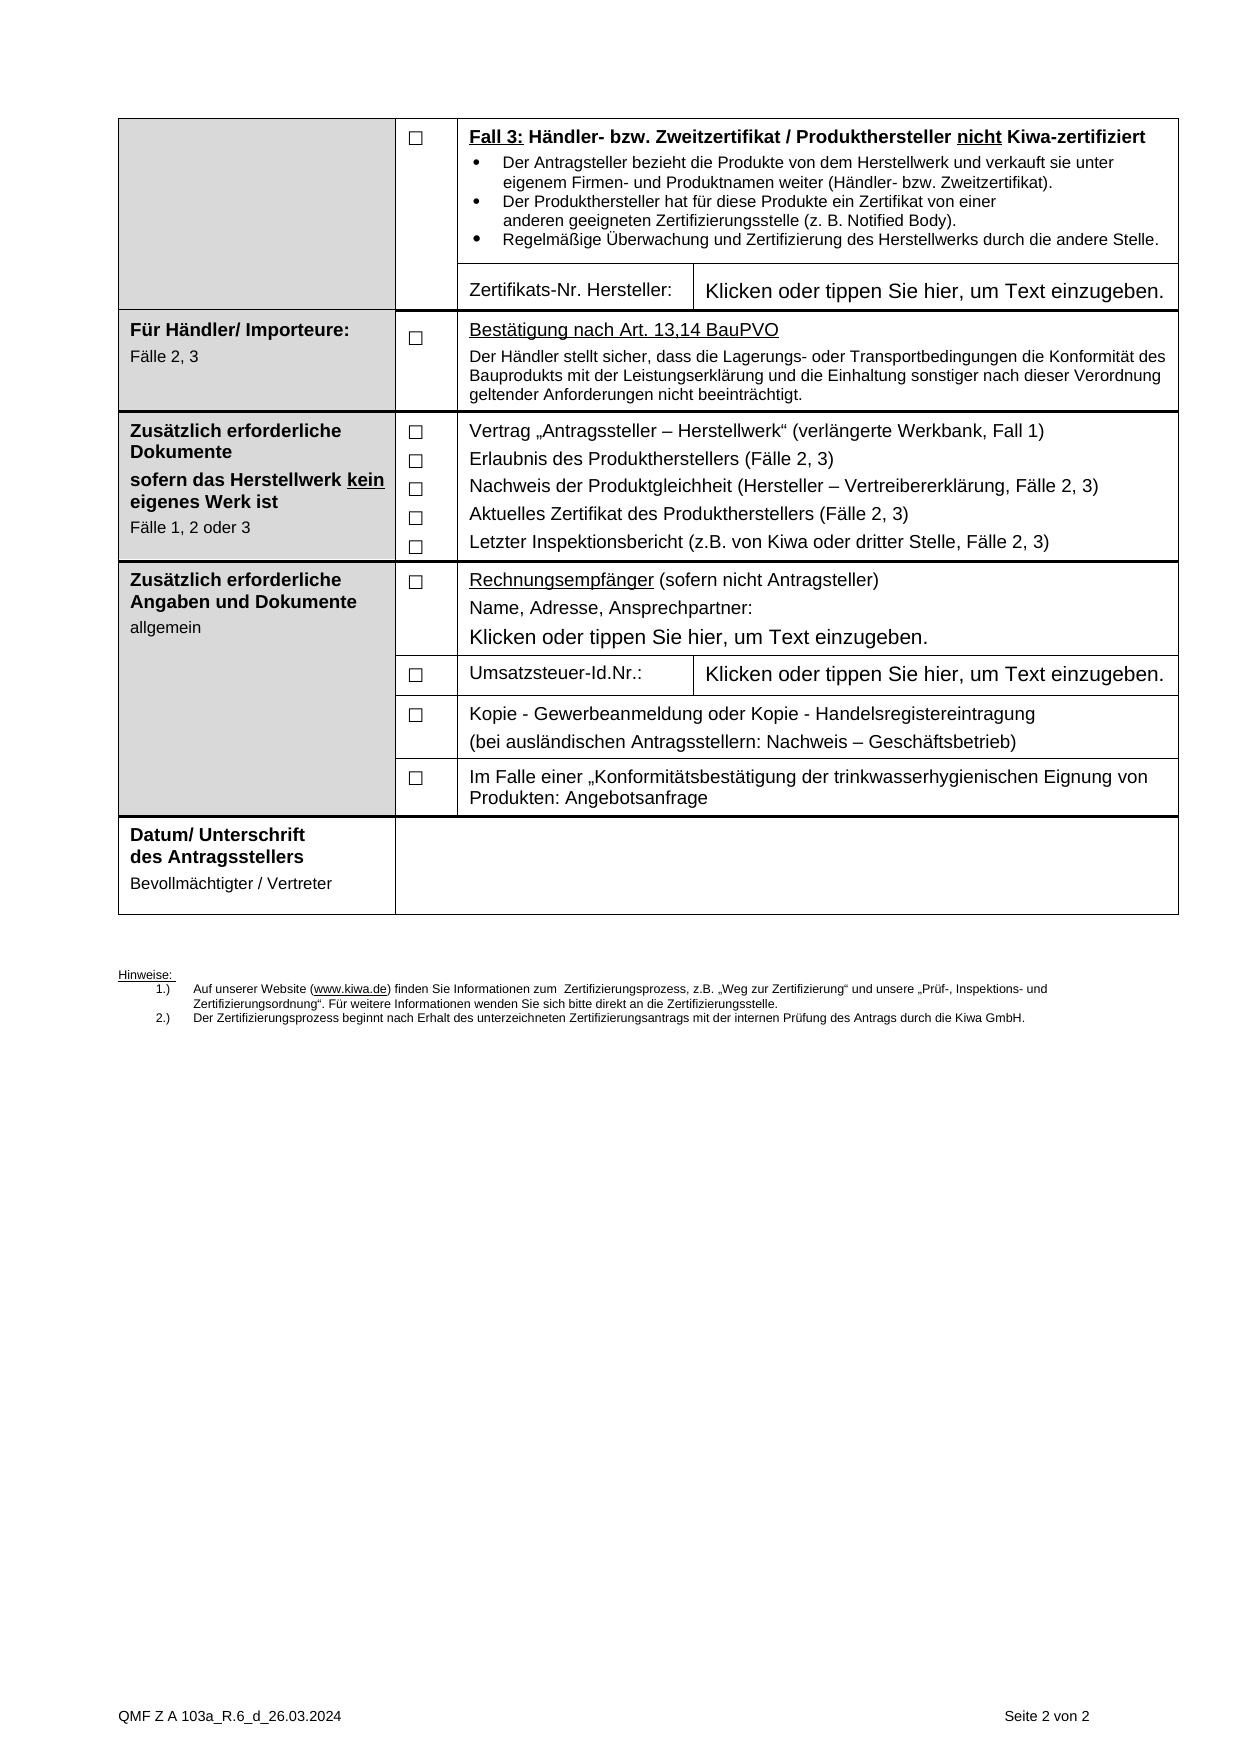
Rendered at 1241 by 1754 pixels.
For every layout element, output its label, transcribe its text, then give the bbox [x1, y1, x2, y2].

list Der Zertifizierungsprozess beginnt nach Erhalt des unterzeichneten Zertifizierungsantrags mit der internen Prüfung des Antrags durch die Kiwa GmbH. [156, 1011, 1181, 1025]
list Auf unserer Website (www.kiwa.de) finden Sie Informationen zum Zertifizierungsprozess, z.B. „Weg zur Zertifizierung“ und unsere „Prüf-, Inspektions- und Zertifizierungsordnung“. Für weitere Informationen wenden Sie sich bitte direkt an die Zertifizierungsstelle. [156, 982, 1181, 1011]
table_cell Vertrag „Antragssteller – Herstellwerk“ (verlängerte Werkbank, Fall 1) Erlaubnis des Produktherstellers (Fälle 2, 3) Nachweis der Produktgleichheit (Hersteller – Vertreibererklärung, Fälle 2, 3) Aktuelles Zertifikat des Produktherstellers (Fälle 2, 3) Letzter Inspektionsbericht (z.B. von Kiwa oder dritter Stelle, Fälle 2, 3) [458, 413, 1178, 559]
table_cell Kopie - Gewerbeanmeldung oder Kopie - Handelsregistereintragung (bei ausländischen Antragsstellern: Nachweis – Geschäftsbetrieb) [458, 696, 1178, 758]
table_cell Rechnungsempfänger (sofern nicht Antragsteller) Name, Adresse, Ansprechpartner: [458, 563, 1178, 655]
table_cell Zusätzlich erforderliche Dokumente sofern das Herstellwerk kein eigenes Werk ist Fälle 1, 2 oder 3 [119, 413, 395, 559]
table_cell [396, 818, 1178, 914]
table_cell Umsatzsteuer-Id.Nr.: [458, 656, 693, 695]
table_cell [396, 413, 457, 559]
table_cell Datum/ Unterschrift des Antragsstellers Bevollmächtigter / Vertreter [119, 818, 395, 914]
table_cell Fall 3: Händler- bzw. Zweitzertifikat / Produkthersteller nicht Kiwa-zertifiziert Der Antragsteller bezieht die Produkte von dem Herstellwerk und verkauft sie unter eigenem Firmen- und Produktnamen weiter (Händler- bzw. Zweitzertifikat). Der Produkthersteller hat für diese Produkte ein Zertifikat von einer anderen geeigneten Zertifizierungsstelle (z. B. Notified Body). Regelmäßige Überwachung und Zertifizierung des Herstellwerks durch die andere Stelle. [458, 119, 1178, 263]
table_cell Für Händler/ Importeure: Fälle 2, 3 [119, 310, 395, 410]
table_cell Im Falle einer „Konformitätsbestätigung der trinkwasserhygienischen Eignung von Produkten: Angebotsanfrage [458, 759, 1178, 815]
table_cell Zertifikats-Nr. Hersteller: [458, 264, 693, 309]
table_cell [396, 696, 457, 758]
text Hinweise: [118, 968, 1181, 982]
table_cell Zusätzlich erforderliche Angaben und Dokumente allgemein [119, 563, 395, 815]
table_cell [396, 759, 457, 815]
table_cell Bestätigung nach Art. 13,14 BauPVO Der Händler stellt sicher, dass die Lagerungs- oder Transportbedingungen die Konformität des Bauprodukts mit der Leistungserklärung und die Einhaltung sonstiger nach dieser Verordnung geltender Anforderungen nicht beeinträchtigt. [458, 312, 1178, 410]
table_cell [396, 656, 457, 695]
